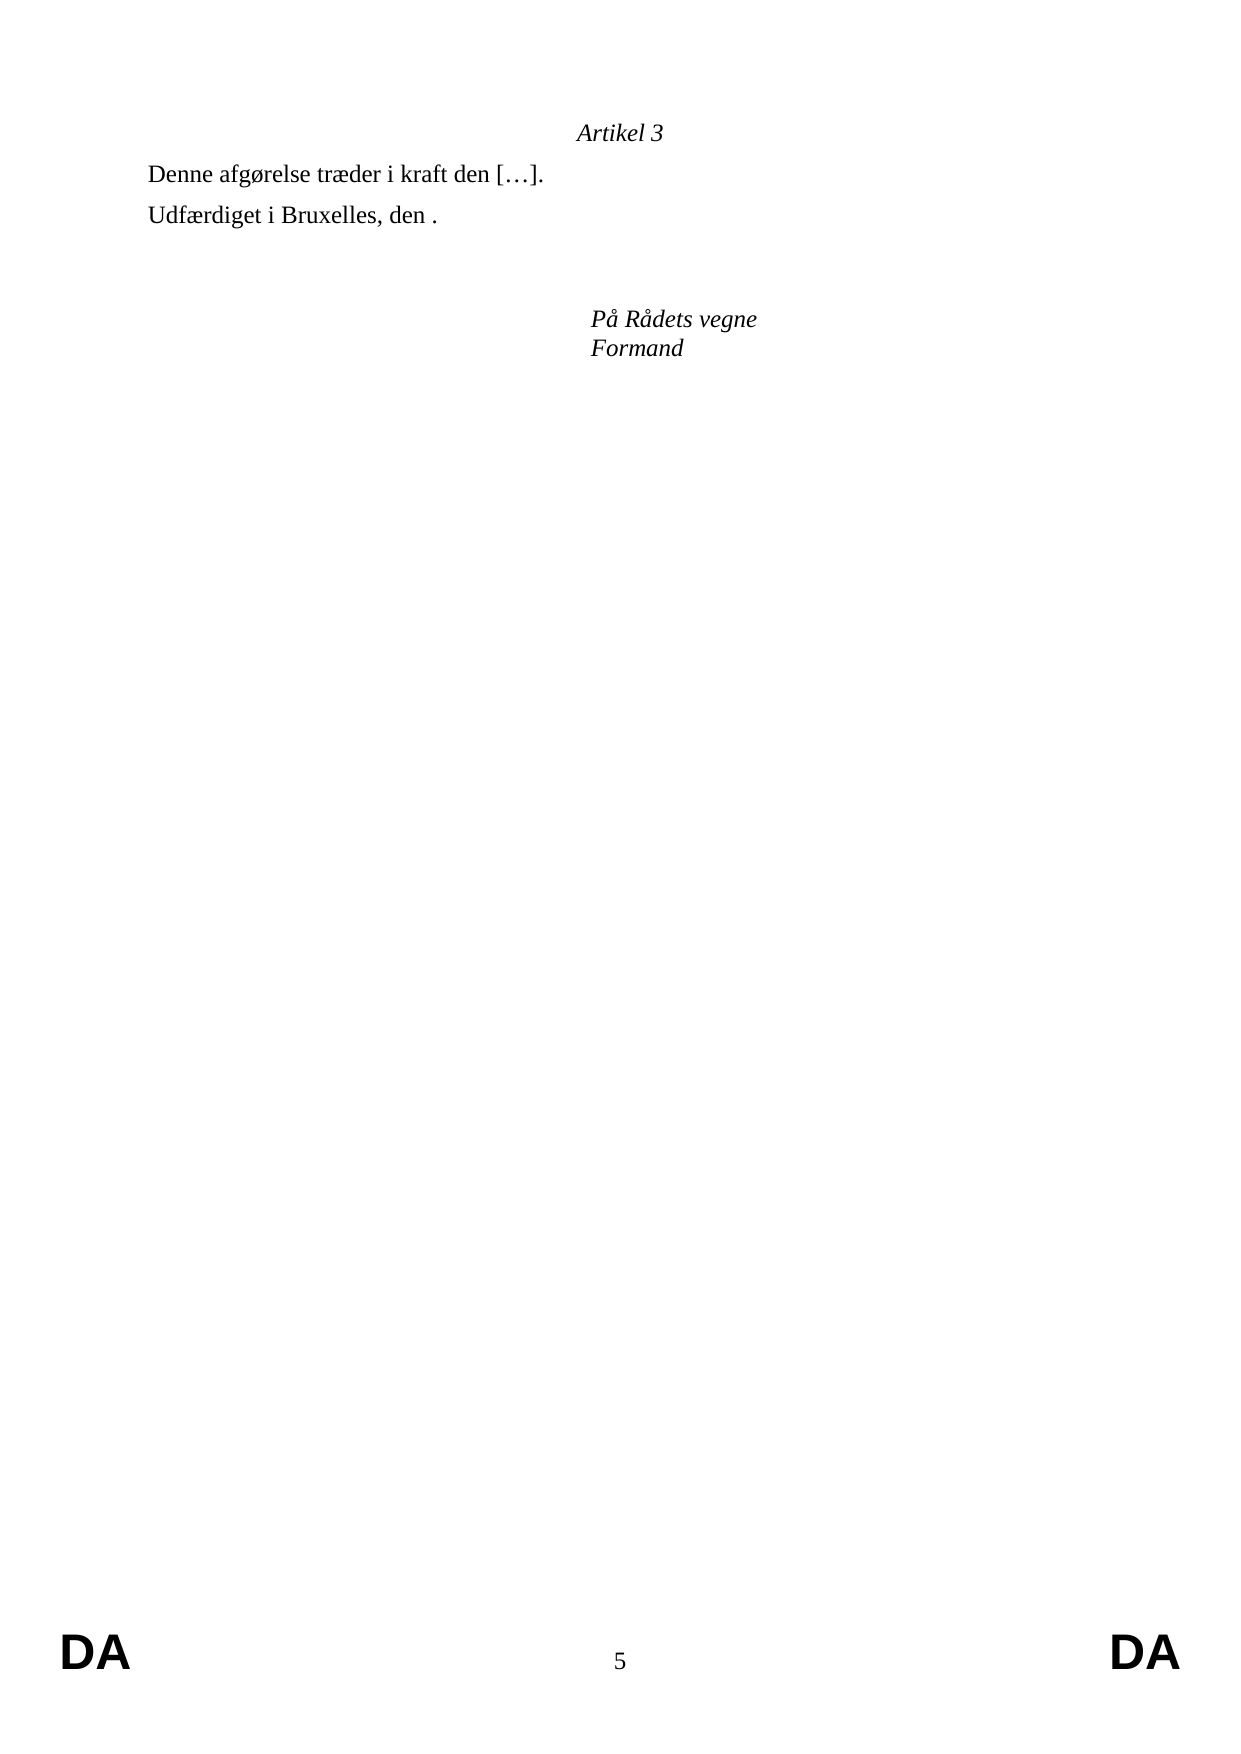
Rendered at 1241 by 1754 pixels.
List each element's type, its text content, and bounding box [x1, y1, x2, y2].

text Formand [148, 333, 1093, 362]
text På Rådets vegne [148, 304, 1093, 333]
text Artikel 3 [148, 118, 1093, 147]
text Denne afgørelse træder i kraft den […]. [148, 159, 1093, 188]
text Udfærdiget i Bruxelles, den . [148, 201, 1093, 229]
